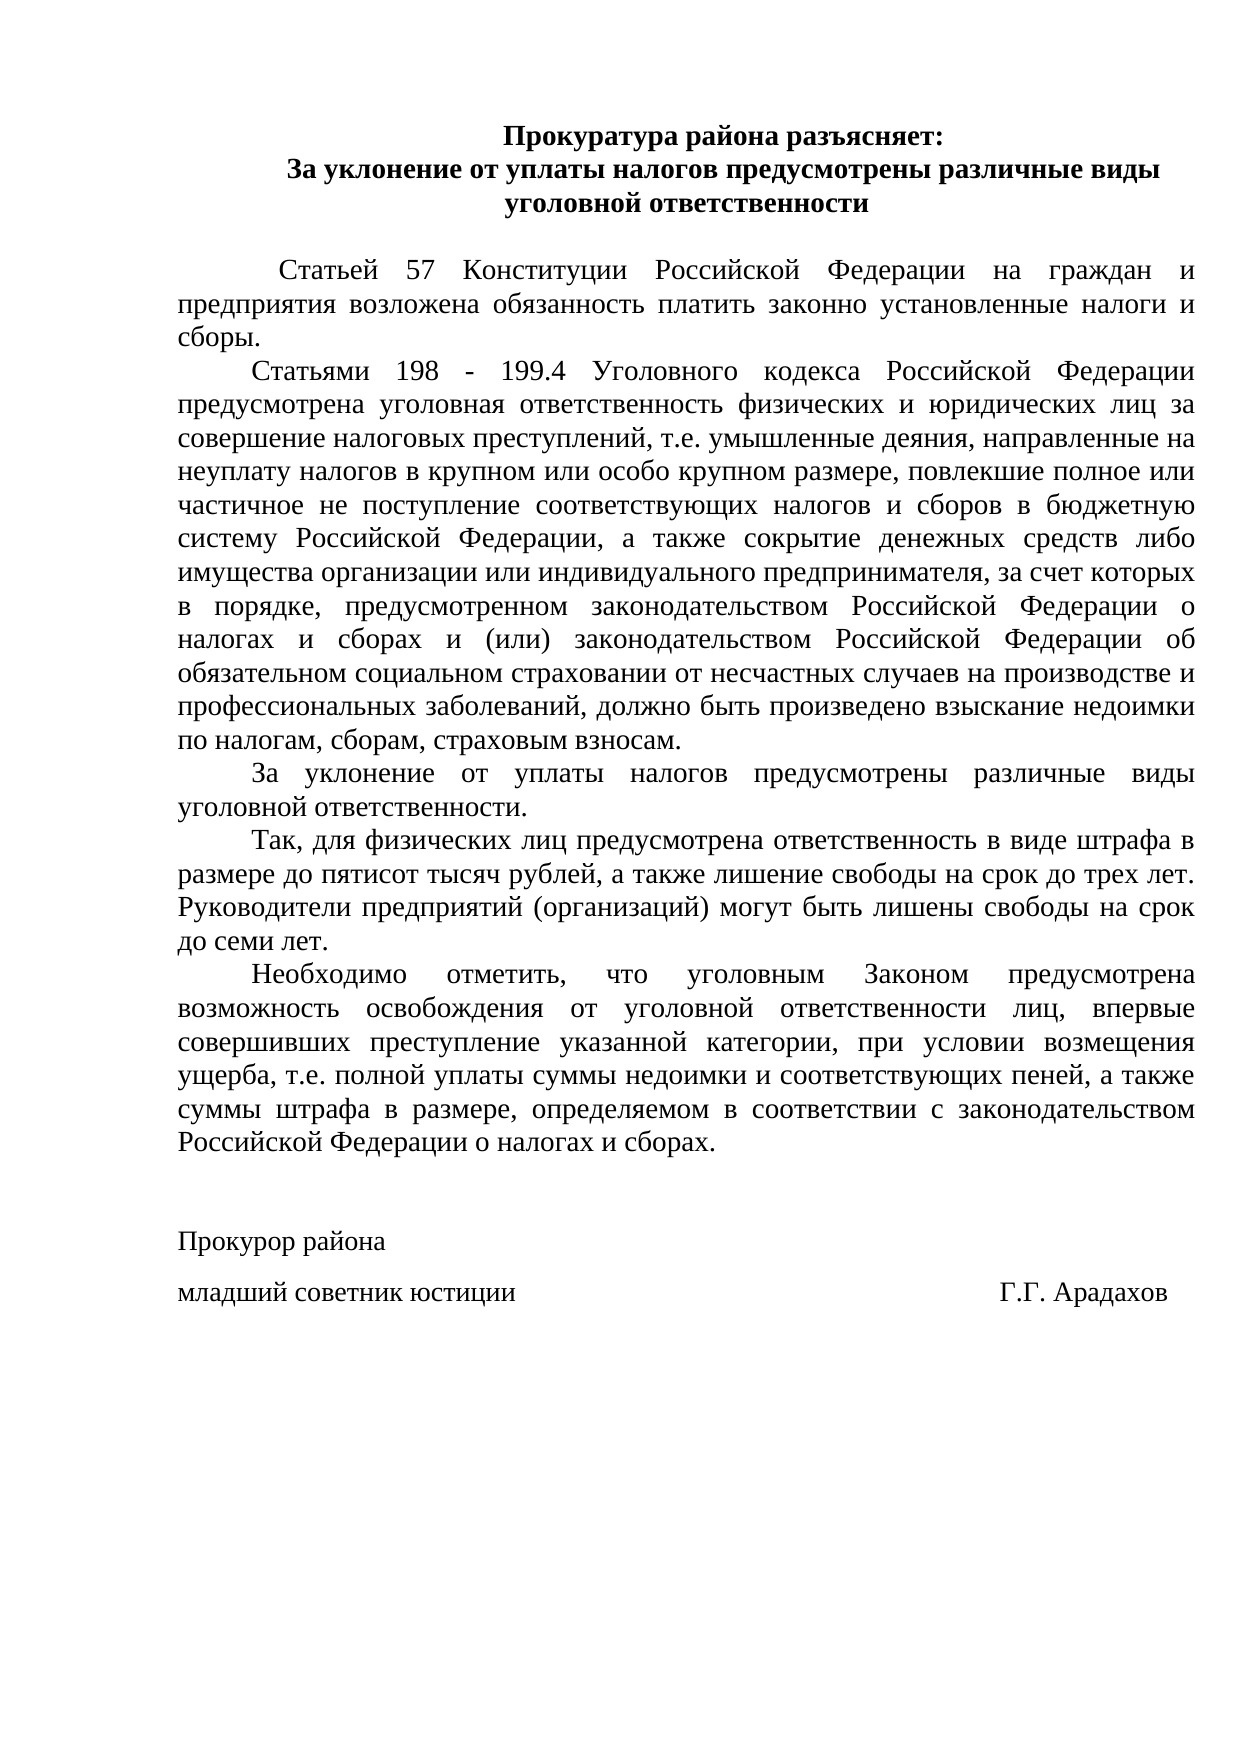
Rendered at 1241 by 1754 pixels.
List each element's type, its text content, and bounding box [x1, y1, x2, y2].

text Так, для физических лиц предусмотрена ответственность в виде штрафа в размере до пятисот тысяч рублей, а также лишение свободы на срок до трех лет. Руководители предприятий (организаций) могут быть лишены свободы на срок до семи лет. [177, 822, 1196, 957]
text Статьями 198 - 199.4 Уголовного кодекса Российской Федерации предусмотрена уголовная ответственность физических и юридических лиц за совершение налоговых преступлений, т.е. умышленные деяния, направленные на неуплату налогов в крупном или особо крупном размере, повлекшие полное или частичное не поступление соответствующих налогов и сборов в бюджетную систему Российской Федерации, а также сокрытие денежных средств либо имущества организации или индивидуального предпринимателя, за счет которых в порядке, предусмотренном законодательством Российской Федерации о налогах и сборах и (или) законодательством Российской Федерации об обязательном социальном страховании от несчастных случаев на производстве и профессиональных заболеваний, должно быть произведено взыскание недоимки по налогам, сборам, страховым взносам. [177, 353, 1196, 755]
text младший советник юстиции Г.Г. Арадахов [177, 1281, 1211, 1306]
text Необходимо отметить, что уголовным Законом предусмотрена возможность освобождения от уголовной ответственности лиц, впервые совершивших преступление указанной категории, при условии возмещения ущерба, т.е. полной уплаты суммы недоимки и соответствующих пеней, а также суммы штрафа в размере, определяемом в соответствии с законодательством Российской Федерации о налогах и сборах. [177, 957, 1196, 1158]
text Прокуратура района разъясняет: [177, 118, 1196, 152]
text Прокурор района [177, 1224, 1211, 1256]
text Статьей 57 Конституции Российской Федерации на граждан и предприятия возложена обязанность платить законно установленные налоги и сборы. [177, 252, 1196, 353]
text За уклонение от уплаты налогов предусмотрены различные виды уголовной ответственности [177, 152, 1196, 219]
text За уклонение от уплаты налогов предусмотрены различные виды уголовной ответственности. [177, 755, 1196, 822]
